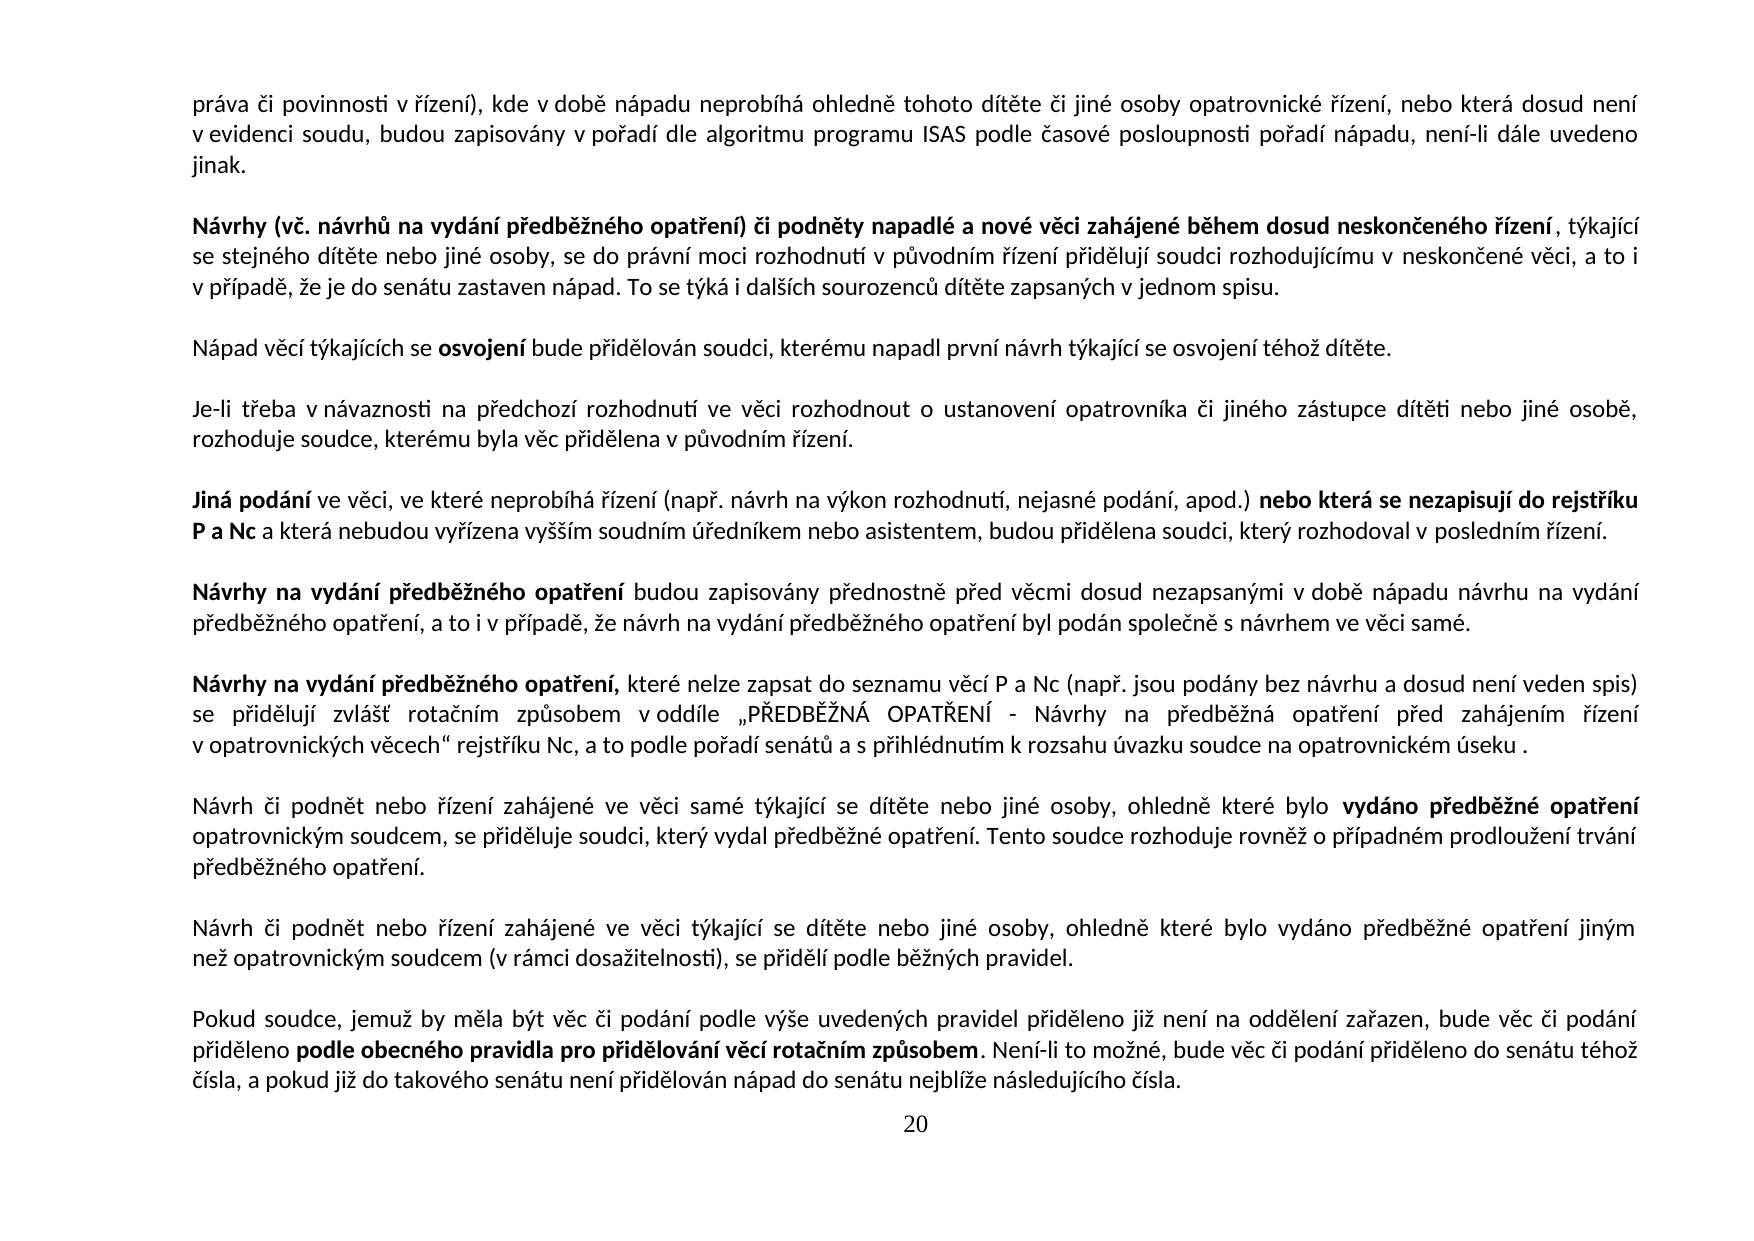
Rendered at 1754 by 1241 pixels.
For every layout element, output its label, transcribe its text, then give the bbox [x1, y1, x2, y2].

text Návrhy na vydání předběžného opatření budou zapisovány přednostně před věcmi dosud nezapsanými v době nápadu návrhu na vydání předběžného opatření, a to i v případě, že návrh na vydání předběžného opatření byl podán společně s návrhem ve věci samé. [192, 576, 1639, 637]
text Nápad věcí týkajících se osvojení bude přidělován soudci, kterému napadl první návrh týkající se osvojení téhož dítěte. [192, 332, 1639, 362]
text Pokud soudce, jemuž by měla být věc či podání podle výše uvedených pravidel přiděleno již není na oddělení zařazen, bude věc či podání přiděleno podle obecného pravidla pro přidělování věcí rotačním způsobem. Není-li to možné, bude věc či podání přiděleno do senátu téhož čísla, a pokud již do takového senátu není přidělován nápad do senátu nejblíže následujícího čísla. [192, 1003, 1639, 1095]
text Návrhy (vč. návrhů na vydání předběžného opatření) či podněty napadlé a nové věci zahájené během dosud neskončeného řízení, týkající se stejného dítěte nebo jiné osoby, se do právní moci rozhodnutí v původním řízení přidělují soudci rozhodujícímu v neskončené věci, a to i v případě, že je do senátu zastaven nápad. To se týká i dalších sourozenců dítěte zapsaných v jednom spisu. [192, 210, 1639, 301]
text Jiná podání ve věci, ve které neprobíhá řízení (např. návrh na výkon rozhodnutí, nejasné podání, apod.) nebo která se nezapisují do rejstříku P a Nc a která nebudou vyřízena vyšším soudním úředníkem nebo asistentem, budou přidělena soudci, který rozhodoval v posledním řízení. [192, 484, 1639, 546]
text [192, 88, 1639, 179]
text Návrh či podnět nebo řízení zahájené ve věci týkající se dítěte nebo jiné osoby, ohledně které bylo vydáno předběžné opatření jiným než opatrovnickým soudcem (v rámci dosažitelnosti), se přidělí podle běžných pravidel. [192, 912, 1639, 973]
text Návrhy na vydání předběžného opatření, které nelze zapsat do seznamu věcí P a Nc (např. jsou podány bez návrhu a dosud není veden spis) se přidělují zvlášť rotačním způsobem v oddíle „PŘEDBĚŽNÁ OPATŘENÍ - Návrhy na předběžná opatření před zahájením řízení v opatrovnických věcech“ rejstříku Nc, a to podle pořadí senátů a s přihlédnutím k rozsahu úvazku soudce na opatrovnickém úseku . [192, 668, 1639, 759]
text Je-li třeba v návaznosti na předchozí rozhodnutí ve věci rozhodnout o ustanovení opatrovníka či jiného zástupce dítěti nebo jiné osobě, rozhoduje soudce, kterému byla věc přidělena v původním řízení. [192, 393, 1639, 454]
text Návrh či podnět nebo řízení zahájené ve věci samé týkající se dítěte nebo jiné osoby, ohledně které bylo vydáno předběžné opatření opatrovnickým soudcem, se přiděluje soudci, který vydal předběžné opatření. Tento soudce rozhoduje rovněž o případném prodloužení trvání předběžného opatření. [192, 790, 1639, 881]
